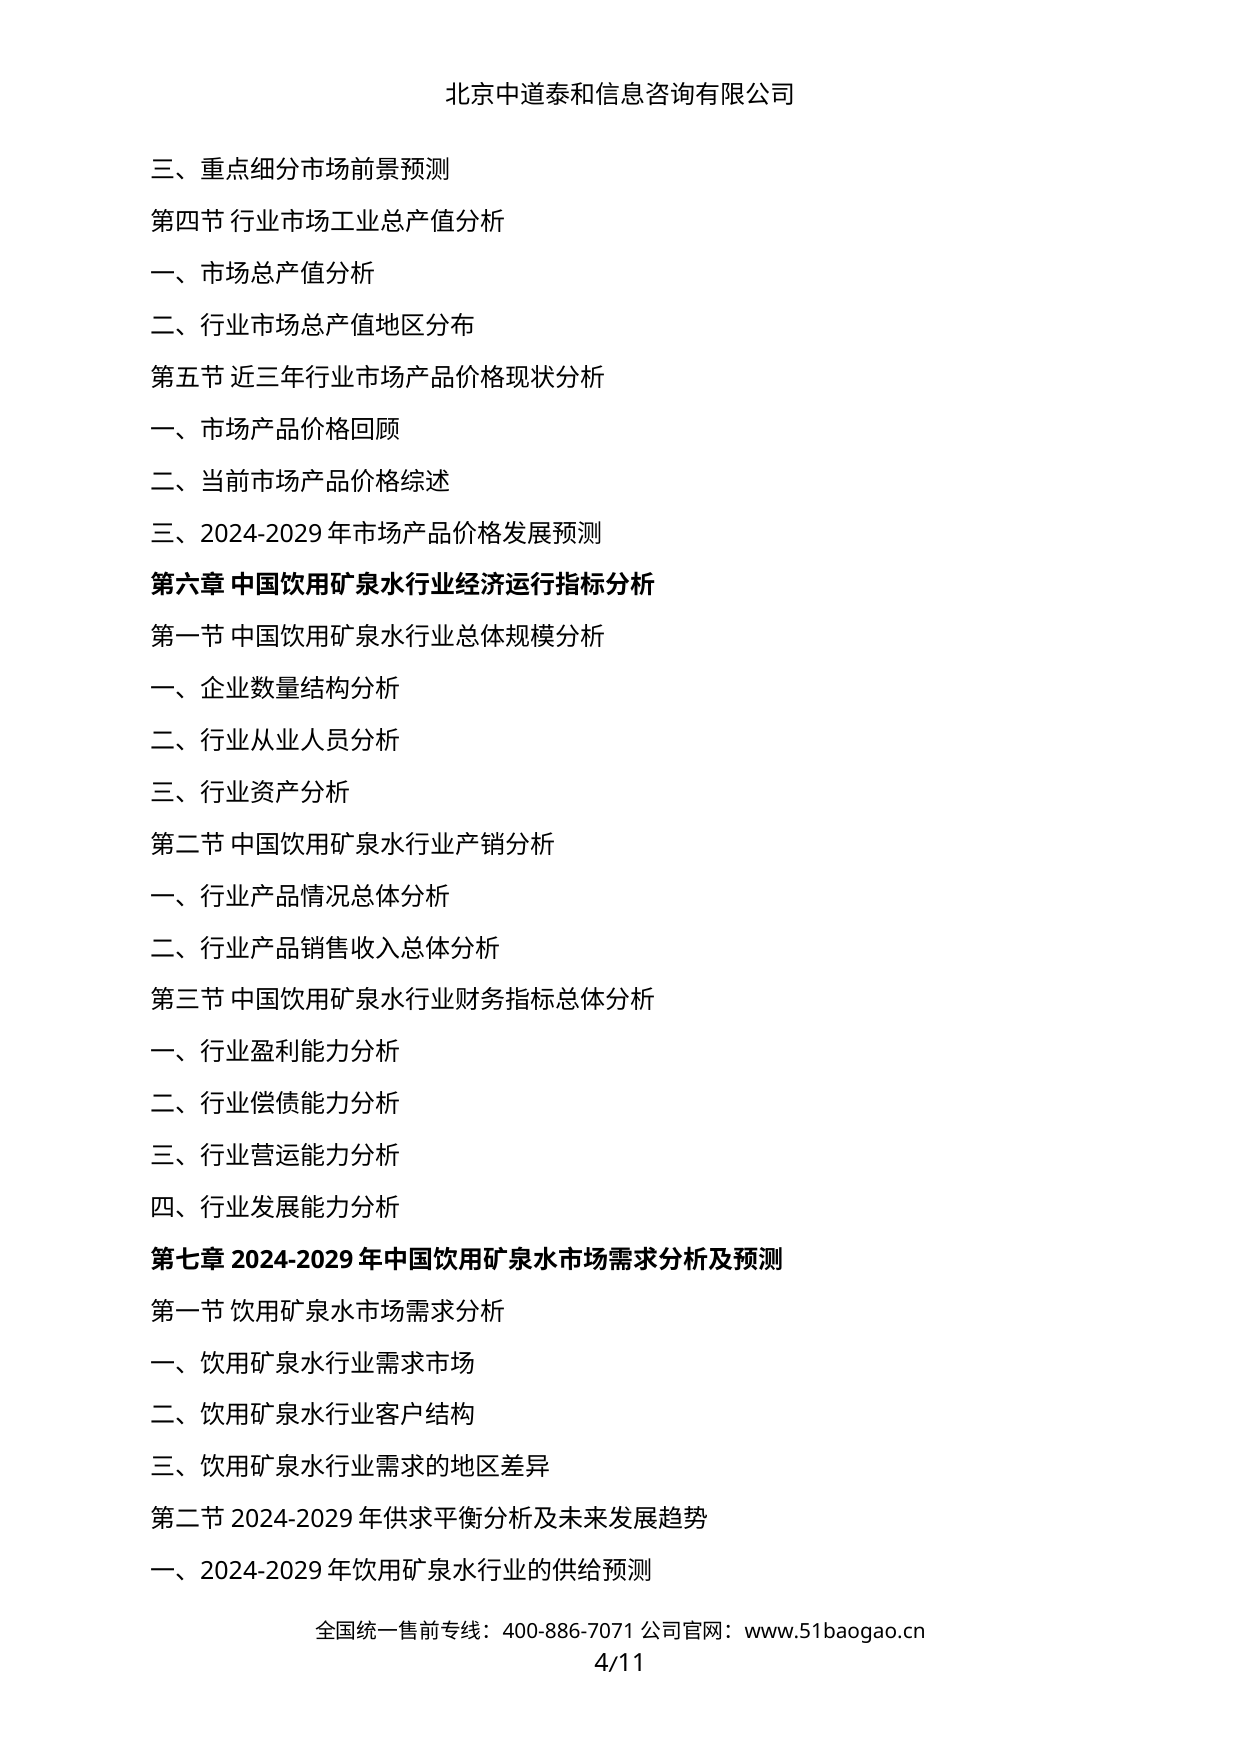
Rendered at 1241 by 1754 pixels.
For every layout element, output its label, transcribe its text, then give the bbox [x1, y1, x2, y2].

text 三、饮用矿泉水行业需求的地区差异 [150, 1447, 1090, 1483]
text 三、行业营运能力分析 [150, 1136, 1090, 1172]
text 二、行业产品销售收入总体分析 [150, 928, 1090, 964]
text 一、市场总产值分析 [150, 254, 1090, 290]
text 二、当前市场产品价格综述 [150, 461, 1090, 497]
text 三、2024-2029年市场产品价格发展预测 [150, 513, 1090, 549]
text 一、饮用矿泉水行业需求市场 [150, 1343, 1090, 1379]
text 第一节 中国饮用矿泉水行业总体规模分析 [150, 617, 1090, 653]
text 第六章 中国饮用矿泉水行业经济运行指标分析 [150, 565, 1090, 601]
text 第一节 饮用矿泉水市场需求分析 [150, 1291, 1090, 1327]
text 一、行业盈利能力分析 [150, 1032, 1090, 1068]
text 一、行业产品情况总体分析 [150, 876, 1090, 912]
text 一、市场产品价格回顾 [150, 409, 1090, 446]
text 第二节 中国饮用矿泉水行业产销分析 [150, 824, 1090, 861]
text 第三节 中国饮用矿泉水行业财务指标总体分析 [150, 980, 1090, 1016]
text 四、行业发展能力分析 [150, 1187, 1090, 1224]
text 三、重点细分市场前景预测 [150, 150, 1090, 186]
text 二、行业偿债能力分析 [150, 1084, 1090, 1120]
text 第四节 行业市场工业总产值分析 [150, 202, 1090, 238]
text 二、饮用矿泉水行业客户结构 [150, 1395, 1090, 1431]
text 第五节 近三年行业市场产品价格现状分析 [150, 357, 1090, 394]
text 一、2024-2029年饮用矿泉水行业的供给预测 [150, 1551, 1090, 1587]
text 二、行业从业人员分析 [150, 721, 1090, 757]
text 一、企业数量结构分析 [150, 669, 1090, 705]
text 三、行业资产分析 [150, 772, 1090, 809]
text 第七章 2024-2029年中国饮用矿泉水市场需求分析及预测 [150, 1239, 1090, 1276]
text 第二节 2024-2029年供求平衡分析及未来发展趋势 [150, 1499, 1090, 1535]
text 二、行业市场总产值地区分布 [150, 306, 1090, 342]
